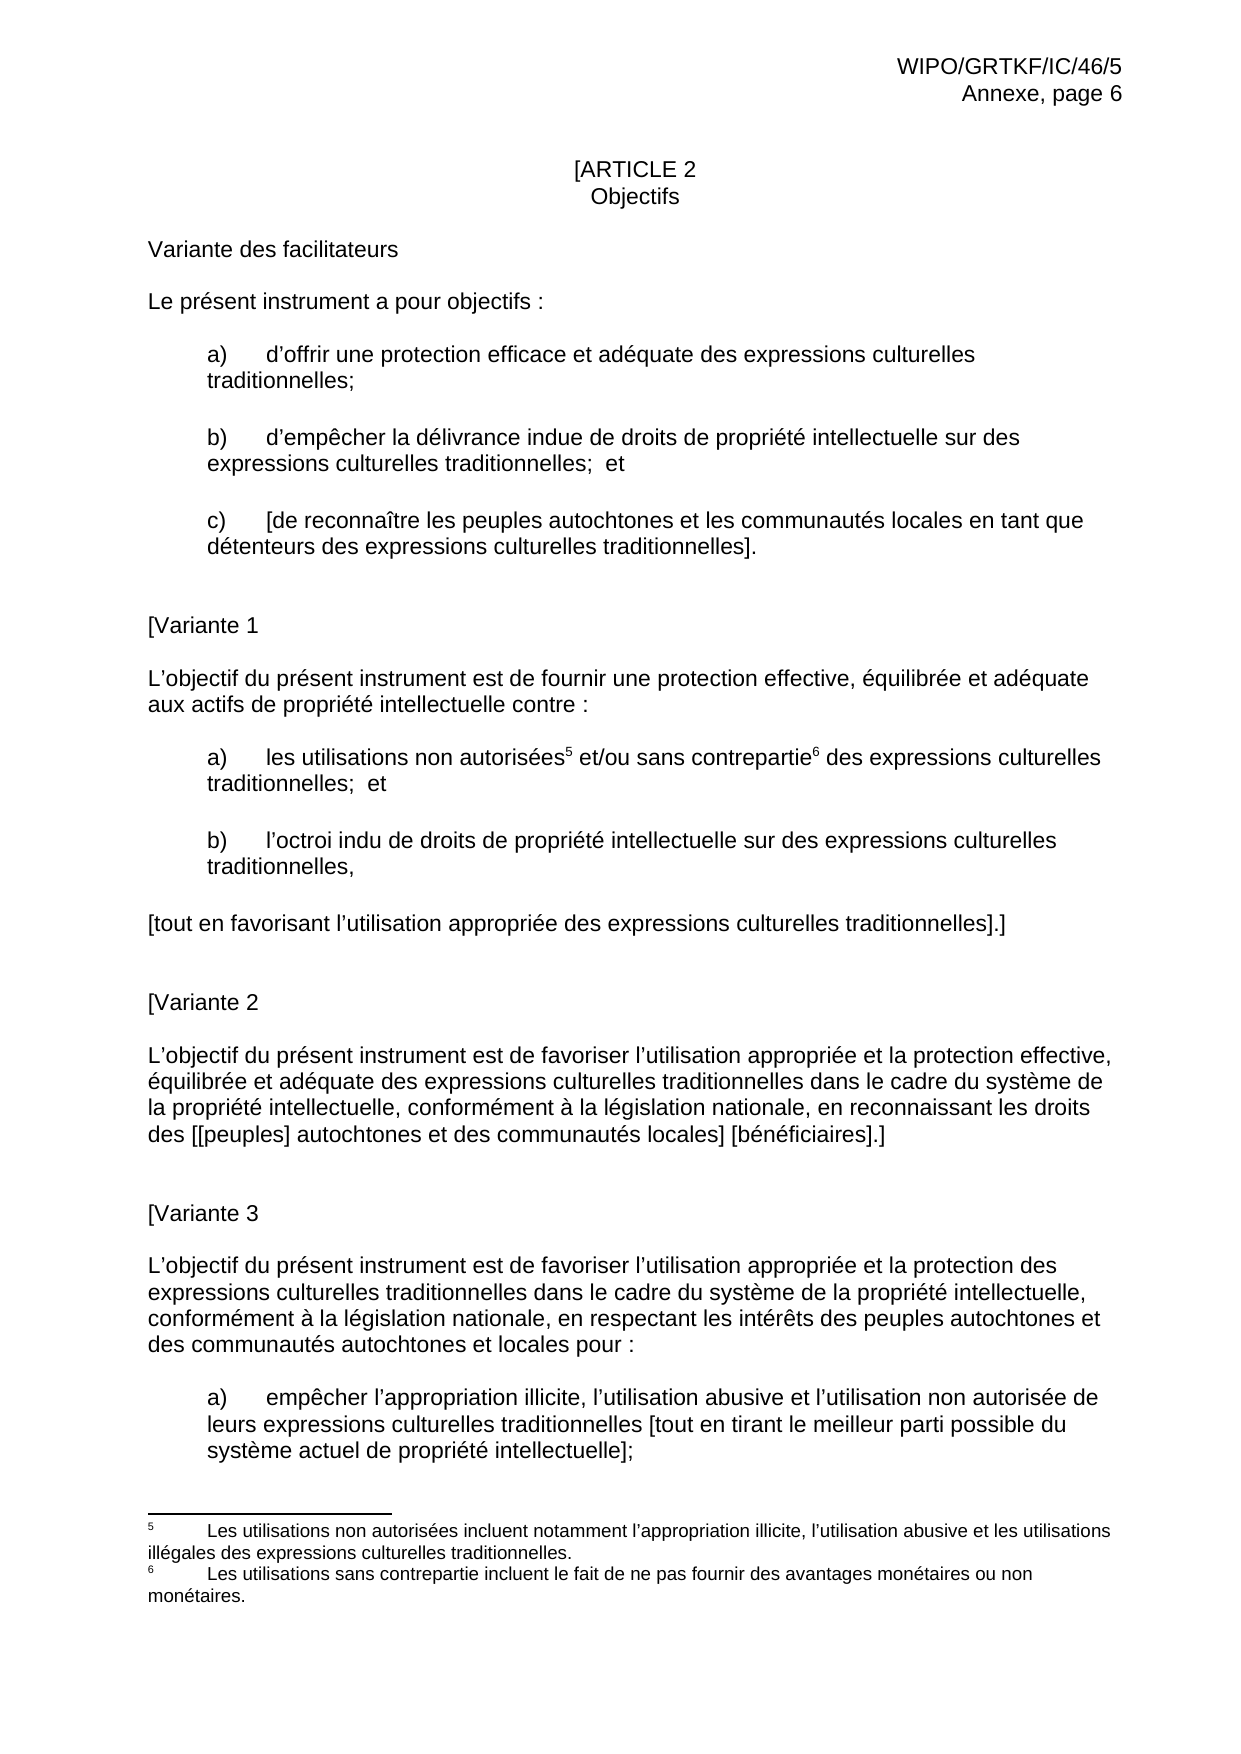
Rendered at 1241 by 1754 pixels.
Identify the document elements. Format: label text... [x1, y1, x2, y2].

text L’objectif du présent instrument est de favoriser l’utilisation appropriée et la protection des expressions culturelles traditionnelles dans le cadre du système de la propriété intellectuelle, conformément à la législation nationale, en respectant les intérêts des peuples autochtones et des communautés autochtones et locales pour : [148, 1252, 1122, 1358]
text Objectifs [148, 183, 1122, 209]
text a) empêcher l’appropriation illicite, l’utilisation abusive et l’utilisation non autorisée de leurs expressions culturelles traditionnelles [tout en tirant le meilleur parti possible du système actuel de propriété intellectuelle]; [207, 1384, 1122, 1463]
text [Variante 3 [148, 1200, 1122, 1226]
text L’objectif du présent instrument est de favoriser l’utilisation appropriée et la protection effective, équilibrée et adéquate des expressions culturelles traditionnelles dans le cadre du système de la propriété intellectuelle, conformément à la législation nationale, en reconnaissant les droits des [[peuples] autochtones et des communautés locales] [bénéficiaires].] [148, 1042, 1122, 1147]
text L’objectif du présent instrument est de fournir une protection effective, équilibrée et adéquate aux actifs de propriété intellectuelle contre : [148, 665, 1122, 718]
list les utilisations non autorisées et/ou sans contrepartie des expressions culturelles traditionnelles; et [207, 744, 1122, 797]
list d’empêcher la délivrance indue de droits de propriété intellectuelle sur des expressions culturelles traditionnelles; et [207, 424, 1122, 477]
text [Variante 1 [148, 612, 1122, 638]
list l’octroi indu de droits de propriété intellectuelle sur des expressions culturelles traditionnelles, [207, 827, 1122, 879]
list [de reconnaître les peuples autochtones et les communautés locales en tant que détenteurs des expressions culturelles traditionnelles]. [207, 507, 1122, 559]
text [ARTICLE 2 [148, 156, 1122, 182]
text [tout en favorisant l’utilisation appropriée des expressions culturelles traditionnelles].] [148, 910, 1122, 936]
text Variante des facilitateurs [148, 236, 1122, 262]
list d’offrir une protection efficace et adéquate des expressions culturelles traditionnelles; [207, 341, 1122, 394]
text [Variante 2 [148, 989, 1122, 1015]
text Le présent instrument a pour objectifs : [148, 288, 1122, 314]
